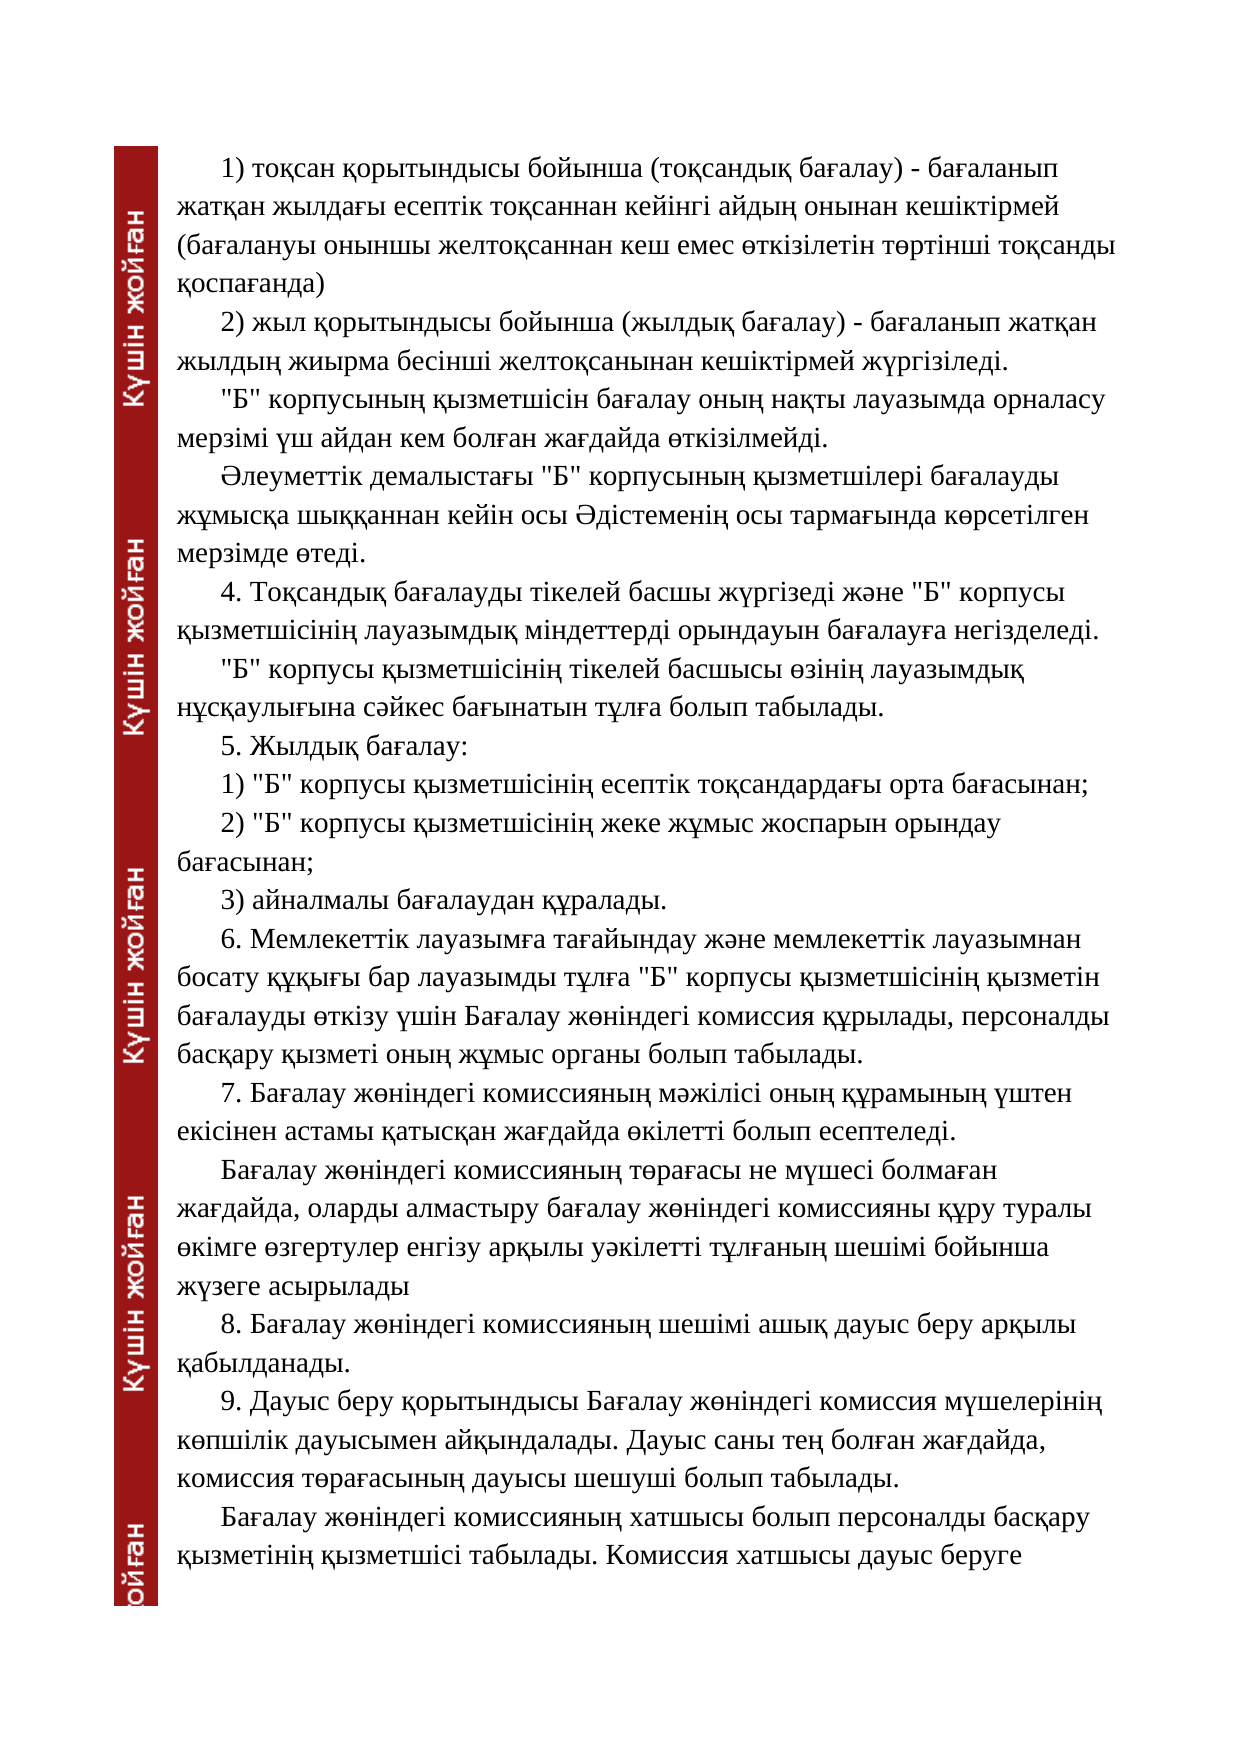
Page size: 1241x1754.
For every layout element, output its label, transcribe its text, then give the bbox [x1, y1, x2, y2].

picture [114, 146, 158, 150]
picture [114, 1571, 158, 1606]
